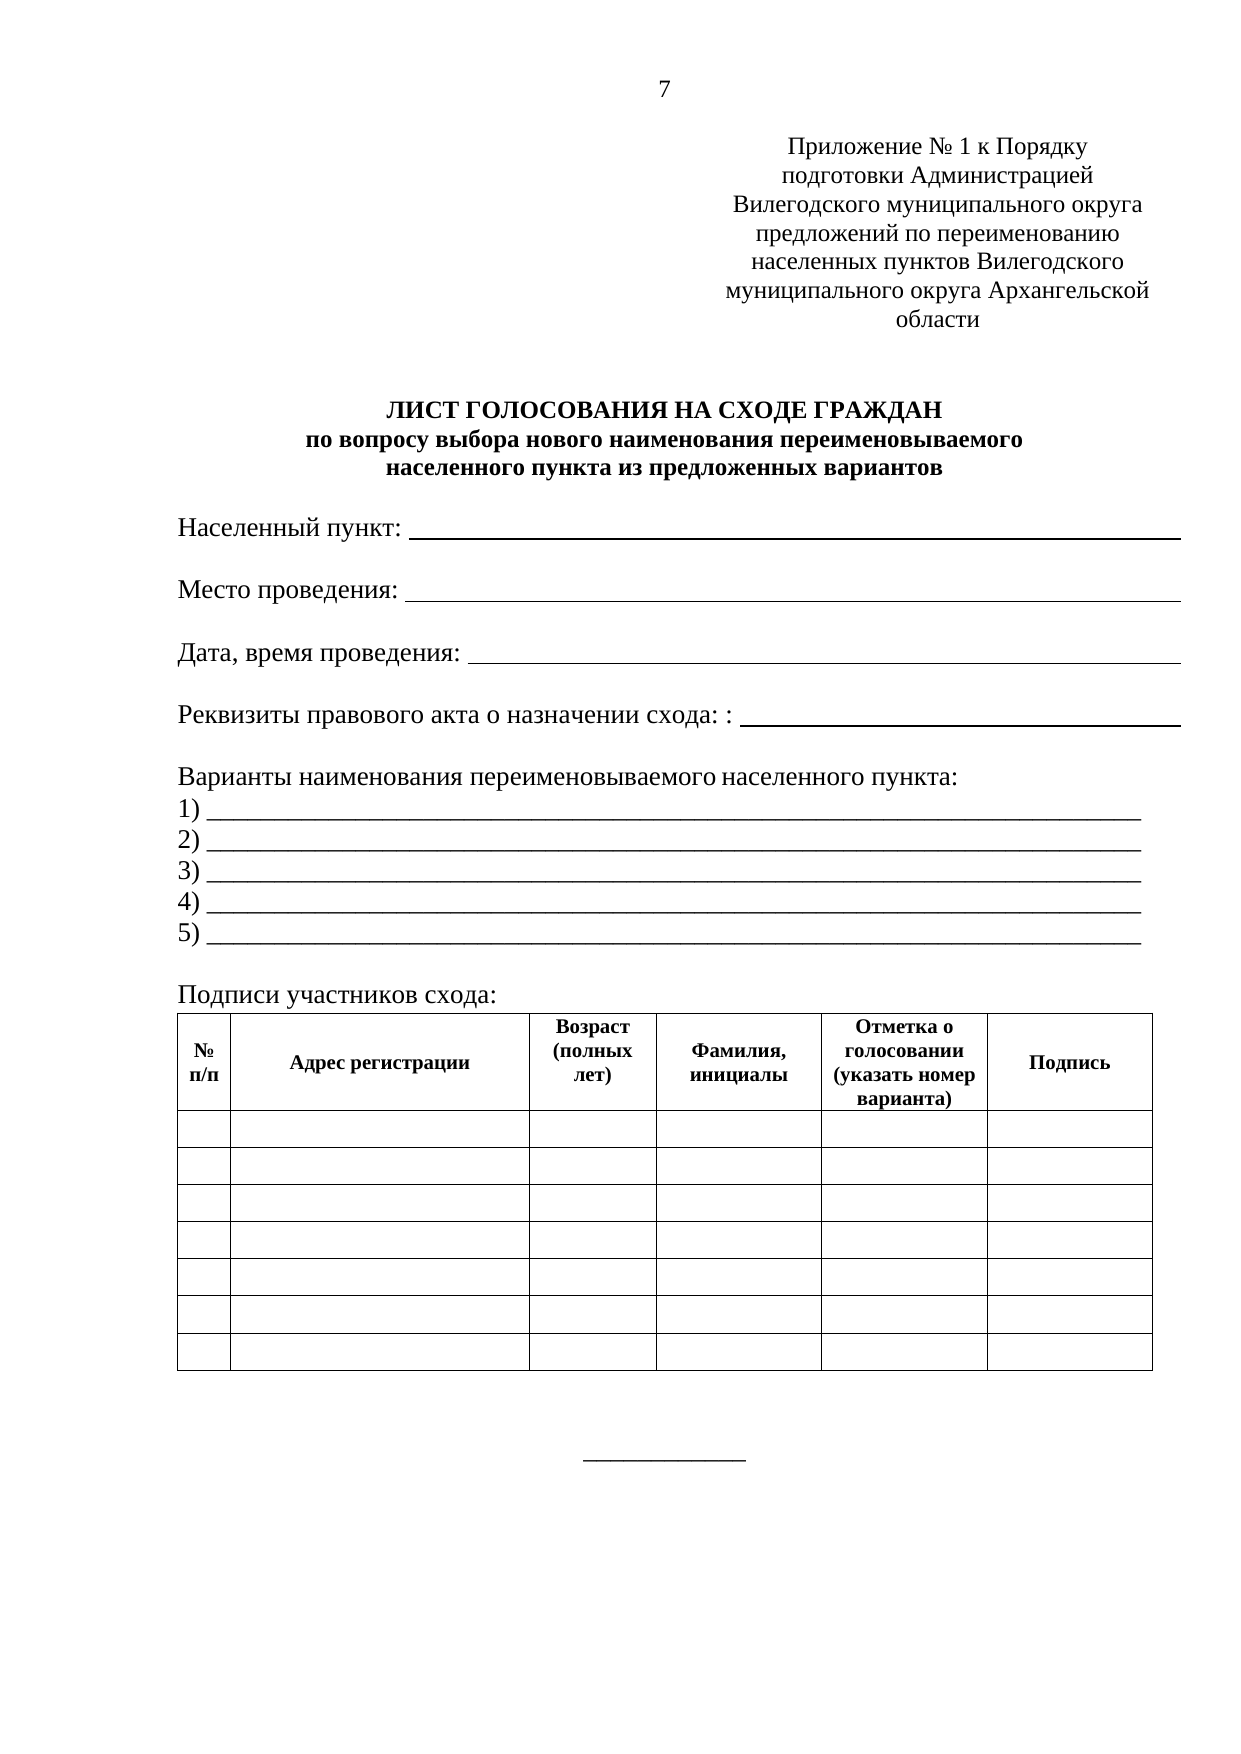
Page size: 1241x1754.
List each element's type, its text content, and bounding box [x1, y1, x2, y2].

table_cell [231, 1334, 529, 1369]
table_cell [657, 1334, 821, 1369]
table_cell [657, 1259, 821, 1295]
text Населенный пункт: [177, 511, 1152, 542]
table_cell [988, 1222, 1152, 1258]
table_cell [988, 1334, 1152, 1369]
table_cell [178, 1259, 230, 1295]
table_cell [231, 1185, 529, 1221]
table_cell [530, 1111, 656, 1147]
table_header Отметка о голосовании (указать номер варианта) [822, 1014, 987, 1110]
text Реквизиты правового акта о назначении схода: : [177, 698, 1152, 729]
table_cell [657, 1222, 821, 1258]
table_cell [178, 1148, 230, 1184]
table_cell [657, 1296, 821, 1332]
text 4) _____________________________________________________________________ [177, 885, 1152, 916]
table_cell [178, 1185, 230, 1221]
table_cell [822, 1148, 987, 1184]
table_cell [822, 1259, 987, 1295]
text ЛИСТ ГОЛОСОВАНИЯ НА СХОДЕ ГРАЖДАН по вопросу выбора нового наименования переименовываемого населенного пункта из предложенных вариантов [177, 395, 1152, 481]
text 1) _____________________________________________________________________ [177, 792, 1152, 823]
table_cell [657, 1111, 821, 1147]
text 2) _____________________________________________________________________ [177, 823, 1152, 854]
table_cell [231, 1296, 529, 1332]
table_cell [530, 1259, 656, 1295]
table_cell [822, 1111, 987, 1147]
text Место проведения: [177, 574, 1152, 605]
text Приложение № 1 к Порядку подготовки Администрацией Вилегодского муниципального округа предложений по переименованию населенных пунктов Вилегодского муниципального округа Архангельской области [723, 131, 1152, 333]
table_cell [530, 1185, 656, 1221]
table_cell [822, 1296, 987, 1332]
table_cell [231, 1148, 529, 1184]
table_cell [988, 1296, 1152, 1332]
table_cell [231, 1222, 529, 1258]
table_cell [530, 1334, 656, 1369]
table_cell [822, 1334, 987, 1369]
text ____________ [177, 1433, 1152, 1464]
table_cell [822, 1222, 987, 1258]
table_cell [530, 1296, 656, 1332]
table_cell [530, 1148, 656, 1184]
table_cell [178, 1111, 230, 1147]
table_cell [530, 1222, 656, 1258]
table_cell [178, 1296, 230, 1332]
table_cell [231, 1111, 529, 1147]
table_cell [231, 1259, 529, 1295]
table_cell [988, 1111, 1152, 1147]
table_header Подпись [988, 1014, 1152, 1110]
text Подписи участников схода: [177, 978, 1152, 1010]
text Дата, время проведения: [177, 636, 1152, 667]
table_header Адрес регистрации [231, 1014, 529, 1110]
table_header Возраст (полных лет) [530, 1014, 656, 1110]
table_cell [988, 1148, 1152, 1184]
table_cell [178, 1222, 230, 1258]
table_cell [988, 1259, 1152, 1295]
table_cell [178, 1334, 230, 1369]
table_header № п/п [178, 1014, 230, 1110]
table_cell [988, 1185, 1152, 1221]
table_cell [822, 1185, 987, 1221]
table_cell [657, 1148, 821, 1184]
text Варианты наименования переименовываемого населенного пункта: [177, 761, 1152, 792]
table_cell [657, 1185, 821, 1221]
text 3) _____________________________________________________________________ [177, 854, 1152, 885]
table_header Фамилия, инициалы [657, 1014, 821, 1110]
text 5) _____________________________________________________________________ [177, 916, 1152, 947]
